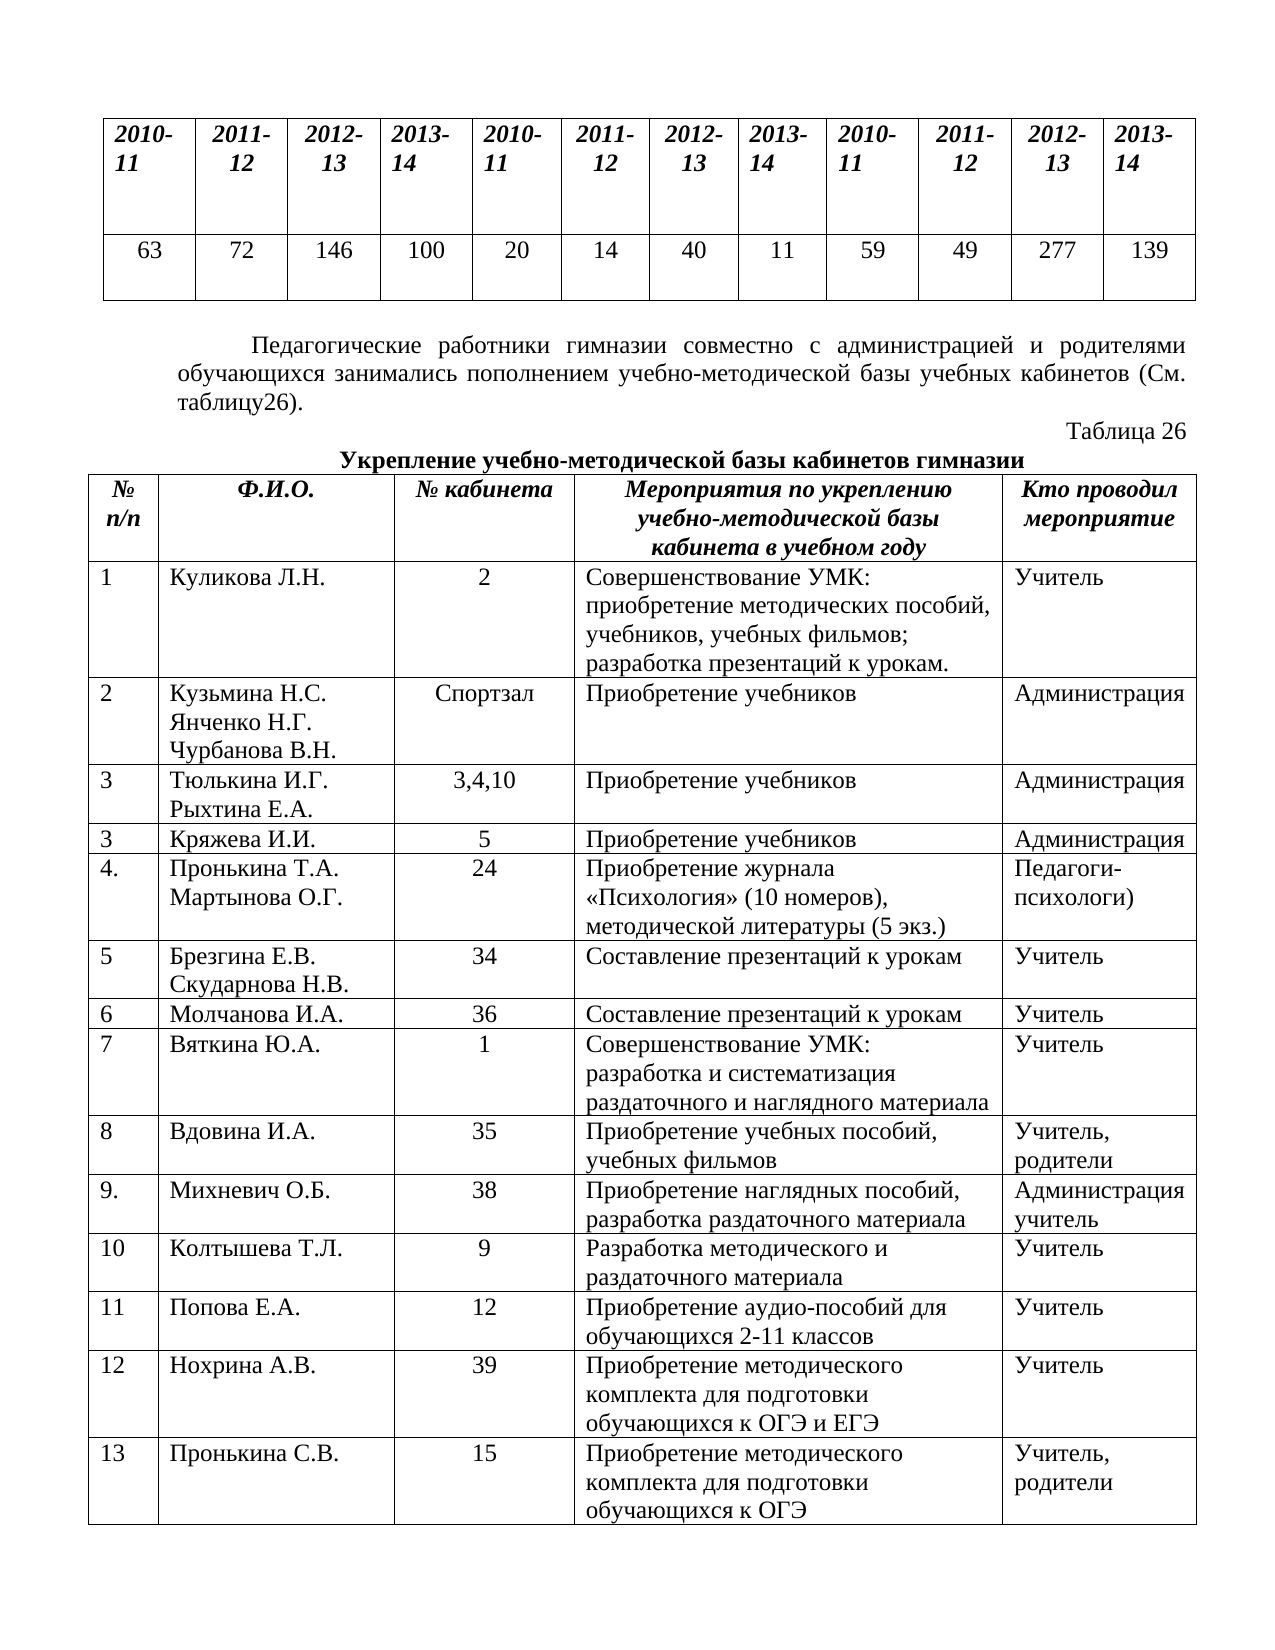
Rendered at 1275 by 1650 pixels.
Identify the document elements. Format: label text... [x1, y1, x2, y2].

table_cell Педагоги-психологи) [1003, 854, 1196, 940]
table_cell 8 [89, 1116, 158, 1174]
table_cell 39 [395, 1351, 574, 1437]
table_cell 146 [288, 235, 380, 300]
table_cell Учитель [1003, 1351, 1196, 1437]
table_header № п/п [89, 475, 158, 561]
table_cell 34 [395, 941, 574, 998]
table_cell 12 [395, 1292, 574, 1349]
table_cell Приобретение наглядных пособий, разработка раздаточного материала [575, 1175, 1002, 1232]
table_cell 3 [89, 824, 158, 852]
table_cell 2012-13 [650, 119, 738, 234]
table_cell 139 [1104, 235, 1195, 300]
table_cell 49 [919, 235, 1011, 300]
table_cell 2010-11 [473, 119, 561, 234]
table_cell Брезгина Е.В. Скударнова Н.В. [159, 941, 394, 998]
table_cell Нохрина А.В. [159, 1351, 394, 1437]
table_cell Приобретение учебных пособий, учебных фильмов [575, 1116, 1002, 1174]
table_cell Тюлькина И.Г. Рыхтина Е.А. [159, 765, 394, 823]
table_cell Учитель [1003, 1234, 1196, 1291]
table_cell 38 [395, 1175, 574, 1232]
table_cell 20 [473, 235, 561, 300]
table_cell Совершенствование УМК: разработка и систематизация раздаточного и наглядного материала [575, 1029, 1002, 1115]
table_cell 277 [1012, 235, 1103, 300]
table_cell 59 [827, 235, 918, 300]
table_header № кабинета [395, 475, 574, 561]
table_cell 2012-13 [288, 119, 380, 234]
table_cell Составление презентаций к урокам [575, 941, 1002, 998]
table_cell Молчанова И.А. [159, 999, 394, 1028]
table_cell 2011-12 [196, 119, 287, 234]
table_cell 2013-14 [1104, 119, 1195, 234]
table_cell Приобретение журнала «Психология» (10 номеров), методической литературы (5 экз.) [575, 854, 1002, 940]
table_cell Попова Е.А. [159, 1292, 394, 1349]
table_cell 10 [89, 1234, 158, 1291]
text Укрепление учебно-методической базы кабинетов гимназии [177, 445, 1186, 473]
table_cell 40 [650, 235, 738, 300]
table_cell 4. [89, 854, 158, 940]
table_cell 1 [395, 1029, 574, 1115]
table_cell Приобретение учебников [575, 824, 1002, 852]
table_cell 5 [395, 824, 574, 852]
table_cell Приобретение учебников [575, 765, 1002, 823]
table_cell 63 [104, 235, 195, 300]
table_cell Михневич О.Б. [159, 1175, 394, 1232]
table_cell 7 [89, 1029, 158, 1115]
table_cell Приобретение аудио-пособий для обучающихся 2-11 классов [575, 1292, 1002, 1349]
table_cell 5 [89, 941, 158, 998]
table_cell Совершенствование УМК: приобретение методических пособий, учебников, учебных фильмов; разработка презентаций к урокам. [575, 562, 1002, 677]
table_cell Учитель [1003, 1292, 1196, 1349]
table_cell Администрация [1003, 824, 1196, 852]
table_cell 2011-12 [919, 119, 1011, 234]
table_cell Куликова Л.Н. [159, 562, 394, 677]
table_cell 72 [196, 235, 287, 300]
table_cell Учитель [1003, 1029, 1196, 1115]
table_cell Колтышева Т.Л. [159, 1234, 394, 1291]
table_cell Составление презентаций к урокам [575, 999, 1002, 1028]
table_header Ф.И.О. [159, 475, 394, 561]
table_cell 2012-13 [1012, 119, 1103, 234]
table_cell Учитель, родители [1003, 1116, 1196, 1174]
table_cell 3,4,10 [395, 765, 574, 823]
table_header Кто проводил мероприятие [1003, 475, 1196, 561]
table_cell Учитель [1003, 562, 1196, 677]
table_cell Администрация учитель [1003, 1175, 1196, 1232]
table_cell 2013-14 [739, 119, 826, 234]
table_cell 100 [381, 235, 472, 300]
table_cell Вдовина И.А. [159, 1116, 394, 1174]
table_cell 35 [395, 1116, 574, 1174]
table_cell 2 [89, 678, 158, 764]
table_cell Приобретение методического комплекта для подготовки обучающихся к ОГЭ [575, 1438, 1002, 1524]
table_cell Спортзал [395, 678, 574, 764]
table_cell 2010-11 [104, 119, 195, 234]
table_cell 1 [89, 562, 158, 677]
table_cell Вяткина Ю.А. [159, 1029, 394, 1115]
table_cell 2011-12 [562, 119, 649, 234]
table_cell Администрация [1003, 765, 1196, 823]
table_cell 14 [562, 235, 649, 300]
table_cell 2 [395, 562, 574, 677]
table_cell Кузьмина Н.С. Янченко Н.Г. Чурбанова В.Н. [159, 678, 394, 764]
table_header Мероприятия по укреплению учебно-методической базы кабинета в учебном году [575, 475, 1002, 561]
table_cell Разработка методического и раздаточного материала [575, 1234, 1002, 1291]
table_cell Учитель, родители [1003, 1438, 1196, 1524]
table_cell Пронькина С.В. [159, 1438, 394, 1524]
table_cell 3 [89, 765, 158, 823]
table_cell 2013-14 [381, 119, 472, 234]
table_cell 12 [89, 1351, 158, 1437]
table_cell Приобретение методического комплекта для подготовки обучающихся к ОГЭ и ЕГЭ [575, 1351, 1002, 1437]
table_cell 6 [89, 999, 158, 1028]
table_cell 15 [395, 1438, 574, 1524]
table_cell 2010-11 [827, 119, 918, 234]
table_cell 9. [89, 1175, 158, 1232]
table_cell 24 [395, 854, 574, 940]
table_cell 13 [89, 1438, 158, 1524]
table_cell Пронькина Т.А. Мартынова О.Г. [159, 854, 394, 940]
table_cell Учитель [1003, 999, 1196, 1028]
table_cell 11 [89, 1292, 158, 1349]
text Таблица 26 [841, 416, 1186, 445]
table_cell Кряжева И.И. [159, 824, 394, 852]
table_cell Приобретение учебников [575, 678, 1002, 764]
table_cell 36 [395, 999, 574, 1028]
text Педагогические работники гимназии совместно с администрацией и родителями обучающихся занимались пополнением учебно-методической базы учебных кабинетов (См. таблицу26). [177, 330, 1186, 416]
table_cell Администрация [1003, 678, 1196, 764]
table_cell 11 [739, 235, 826, 300]
table_cell 9 [395, 1234, 574, 1291]
table_cell Учитель [1003, 941, 1196, 998]
